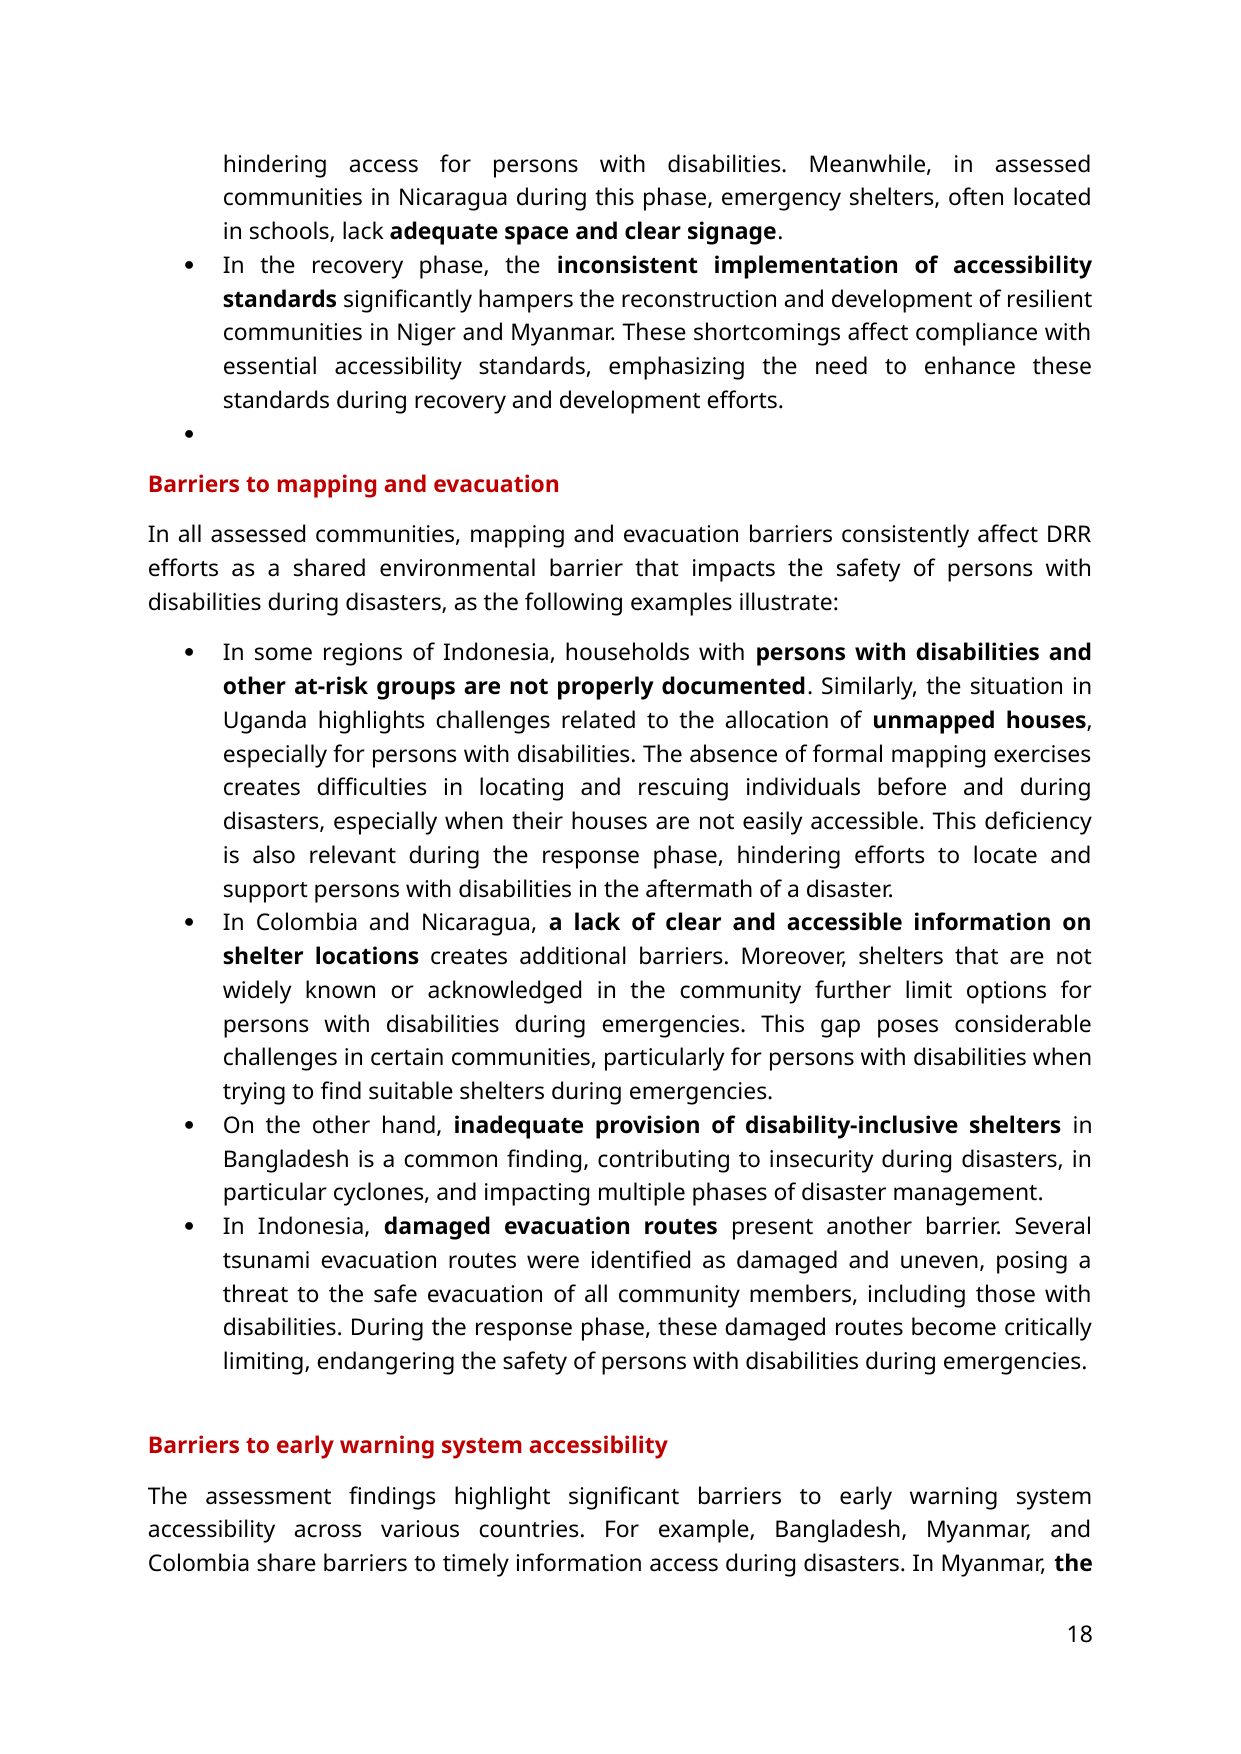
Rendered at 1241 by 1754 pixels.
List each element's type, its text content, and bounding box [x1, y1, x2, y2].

list On the other hand, inadequate provision of disability-inclusive shelters in Bangladesh is a common finding, contributing to insecurity during disasters, in particular cyclones, and impacting multiple phases of disaster management. [185, 1109, 1093, 1208]
list In Colombia and Nicaragua, a lack of clear and accessible information on shelter locations creates additional barriers. Moreover, shelters that are not widely known or acknowledged in the community further limit options for persons with disabilities during emergencies. This gap poses considerable challenges in certain communities, particularly for persons with disabilities when trying to find suitable shelters during emergencies. [185, 906, 1093, 1106]
text In all assessed communities, mapping and evacuation barriers consistently affect DRR efforts as a shared environmental barrier that impacts the safety of persons with disabilities during disasters, as the following examples illustrate: [148, 518, 1093, 617]
text Barriers to mapping and evacuation [148, 468, 1093, 499]
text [148, 1480, 1093, 1578]
list In some regions of Indonesia, households with persons with disabilities and other at-risk groups are not properly documented. Similarly, the situation in Uganda highlights challenges related to the allocation of unmapped houses, especially for persons with disabilities. The absence of formal mapping exercises creates difficulties in locating and rescuing individuals before and during disasters, especially when their houses are not easily accessible. This deficiency is also relevant during the response phase, hindering efforts to locate and support persons with disabilities in the aftermath of a disaster. [185, 636, 1093, 904]
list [185, 148, 1093, 246]
list In the recovery phase, the inconsistent implementation of accessibility standards significantly hampers the reconstruction and development of resilient communities in Niger and Myanmar. These shortcomings affect compliance with essential accessibility standards, emphasizing the need to enhance these standards during recovery and development efforts. [185, 249, 1093, 415]
list In Indonesia, damaged evacuation routes present another barrier. Several tsunami evacuation routes were identified as damaged and uneven, posing a threat to the safe evacuation of all community members, including those with disabilities. During the response phase, these damaged routes become critically limiting, endangering the safety of persons with disabilities during emergencies. [185, 1210, 1093, 1376]
text Barriers to early warning system accessibility [148, 1429, 1093, 1461]
